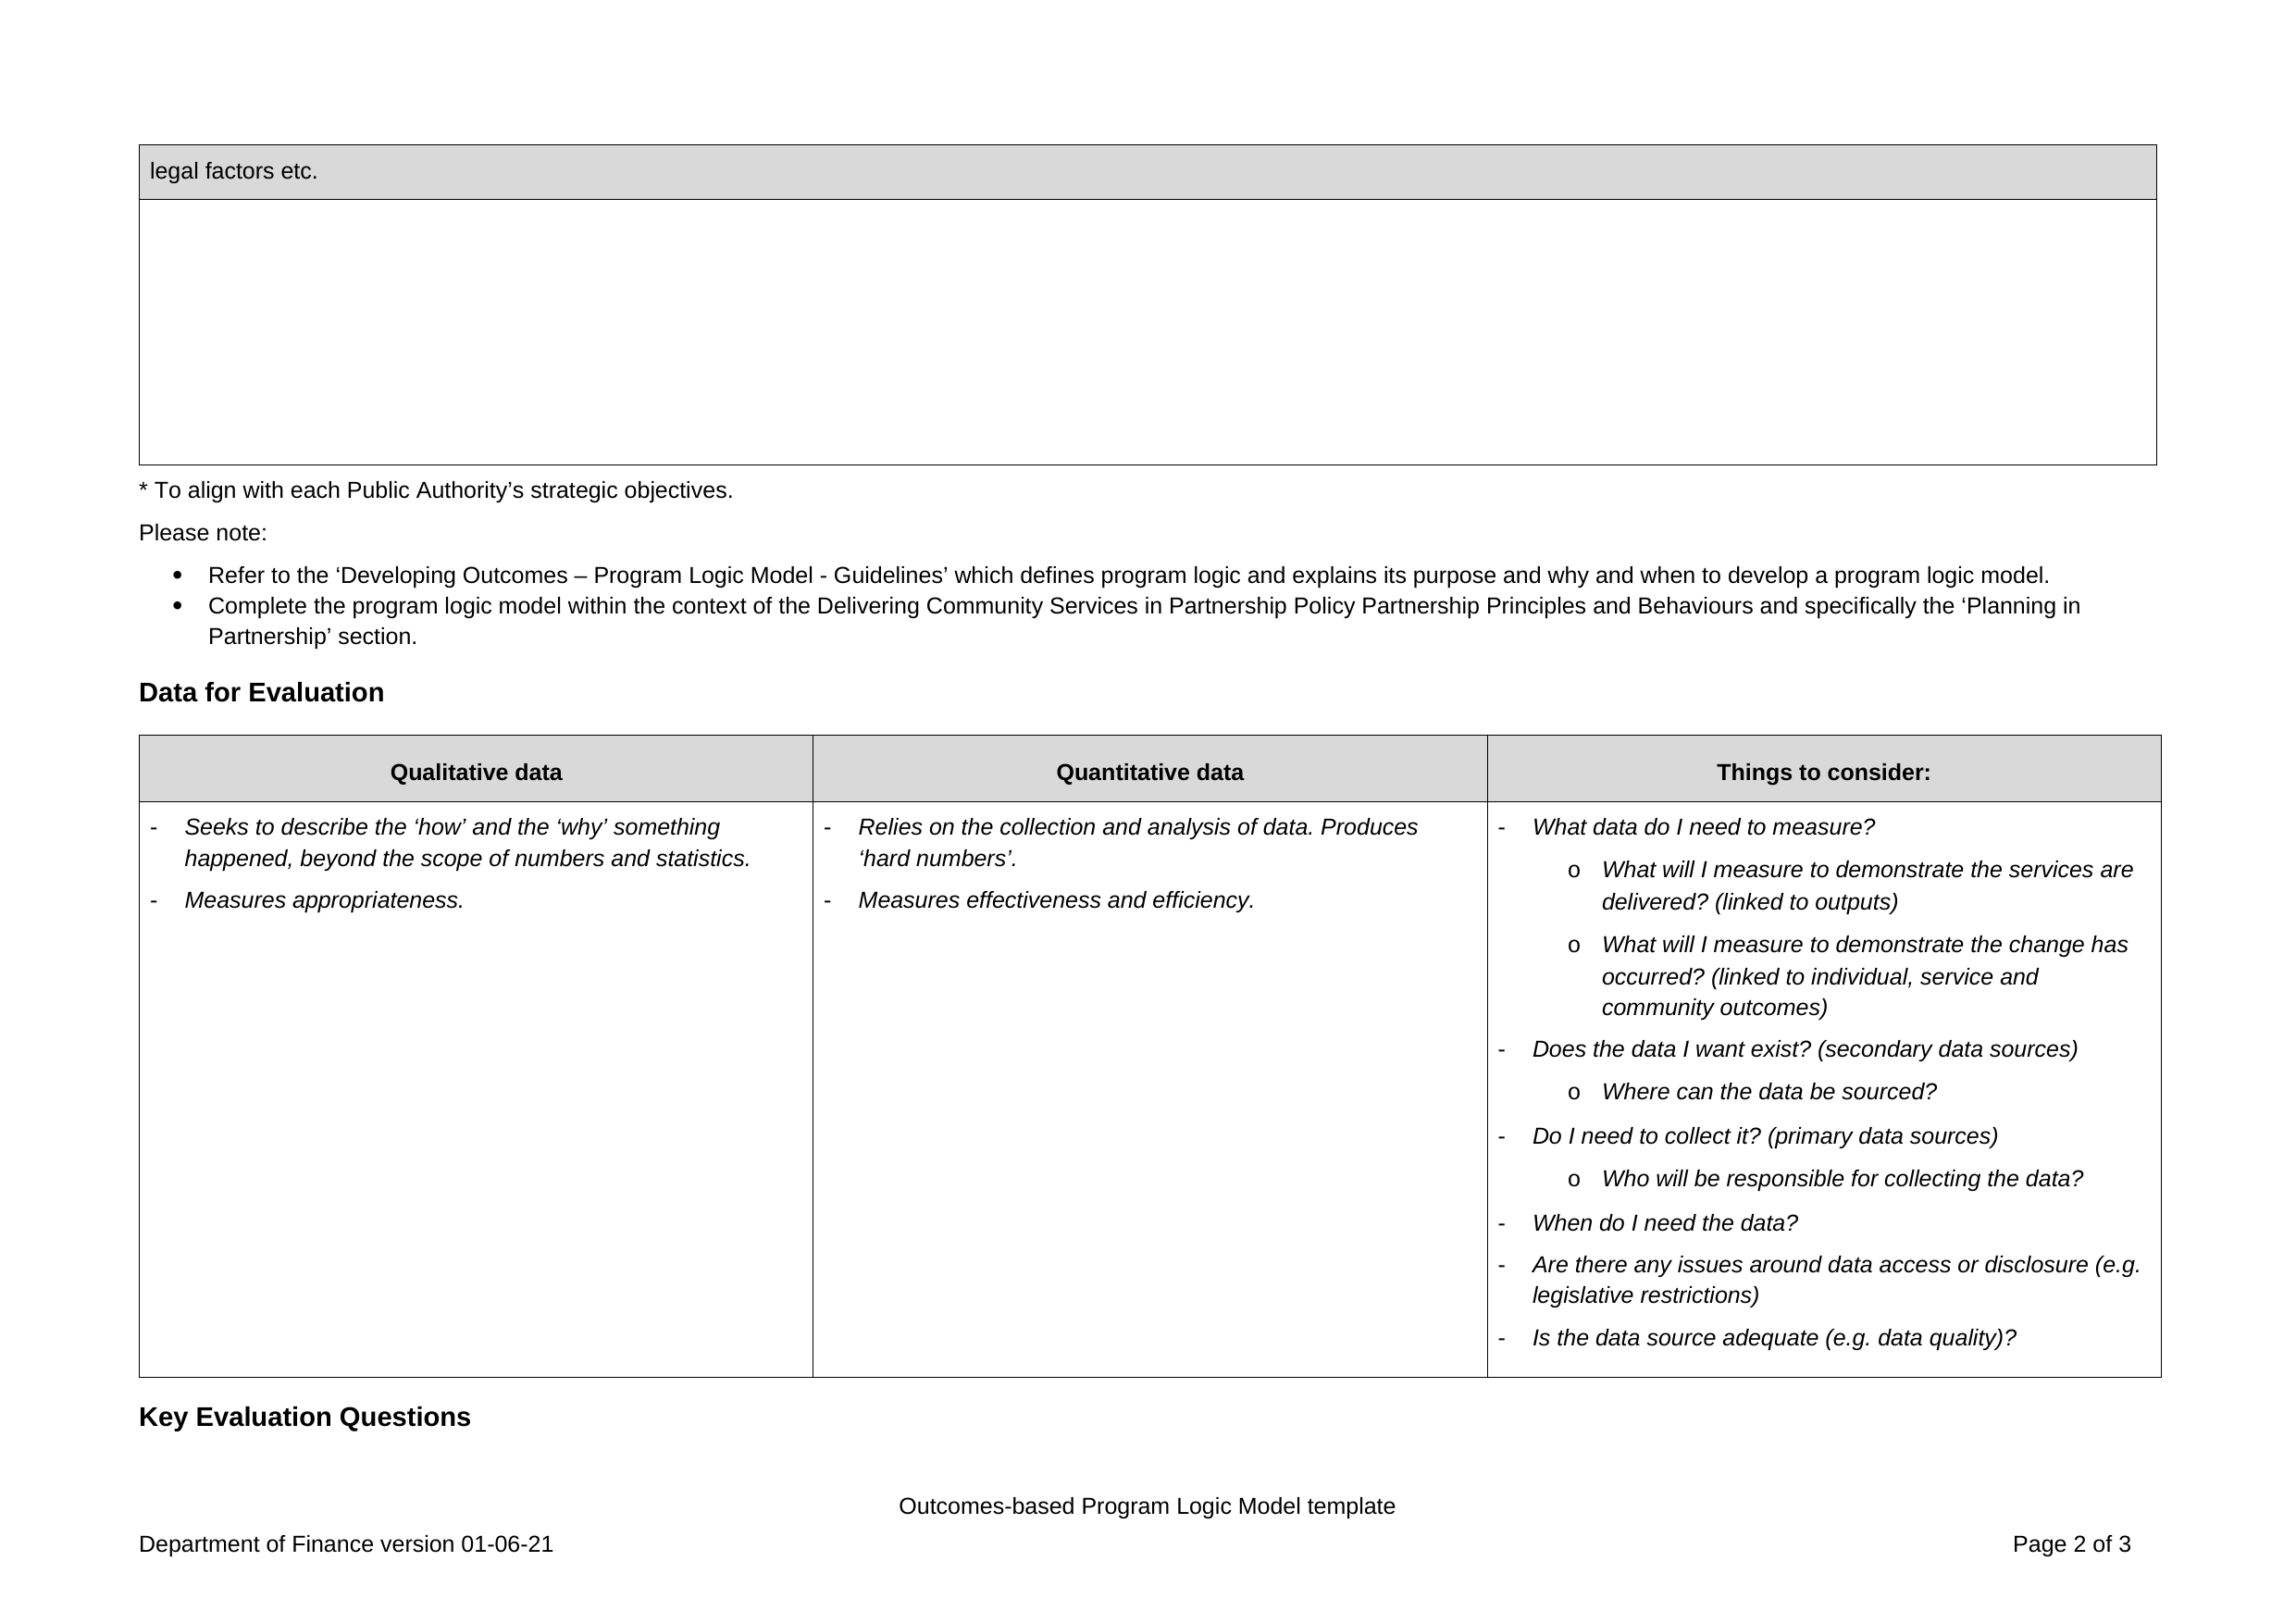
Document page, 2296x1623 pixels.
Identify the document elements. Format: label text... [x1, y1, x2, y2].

subtitle Data for Evaluation [139, 676, 2156, 707]
list Refer to the ‘Developing Outcomes – Program Logic Model - Guidelines’ which defines program logic and explains its purpose and why and when to develop a program logic model. [173, 562, 2156, 588]
text * To align with each Public Authority’s strategic objectives. [139, 477, 2156, 503]
table_header Qualitative data [140, 736, 813, 801]
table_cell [140, 145, 2156, 199]
text Please note: [139, 519, 2156, 546]
table_cell Seeks to describe the ‘how’ and the ‘why’ something happened, beyond the scope of numbers and statistics. Measures appropriateness. [140, 802, 813, 1377]
table_cell [140, 200, 2156, 465]
table_header Things to consider: [1488, 736, 2161, 801]
table_header Quantitative data [813, 736, 1487, 801]
list Complete the program logic model within the context of the Delivering Community Services in Partnership Policy Partnership Principles and Behaviours and specifically the ‘Planning in Partnership’ section. [173, 592, 2156, 650]
table_cell Relies on the collection and analysis of data. Produces ‘hard numbers’. Measures effectiveness and efficiency. [813, 802, 1487, 1377]
subtitle Key Evaluation Questions [139, 1401, 2156, 1431]
table_cell What data do I need to measure? What will I measure to demonstrate the services are delivered? (linked to outputs) What will I measure to demonstrate the change has occurred? (linked to individual, service and community outcomes) Does the data I want exist? (secondary data sources) Where can the data be sourced? Do I need to collect it? (primary data sources) Who will be responsible for collecting the data? When do I need the data? Are there any issues around data access or disclosure (e.g. legislative restrictions) Is the data source adequate (e.g. data quality)? [1488, 802, 2161, 1377]
